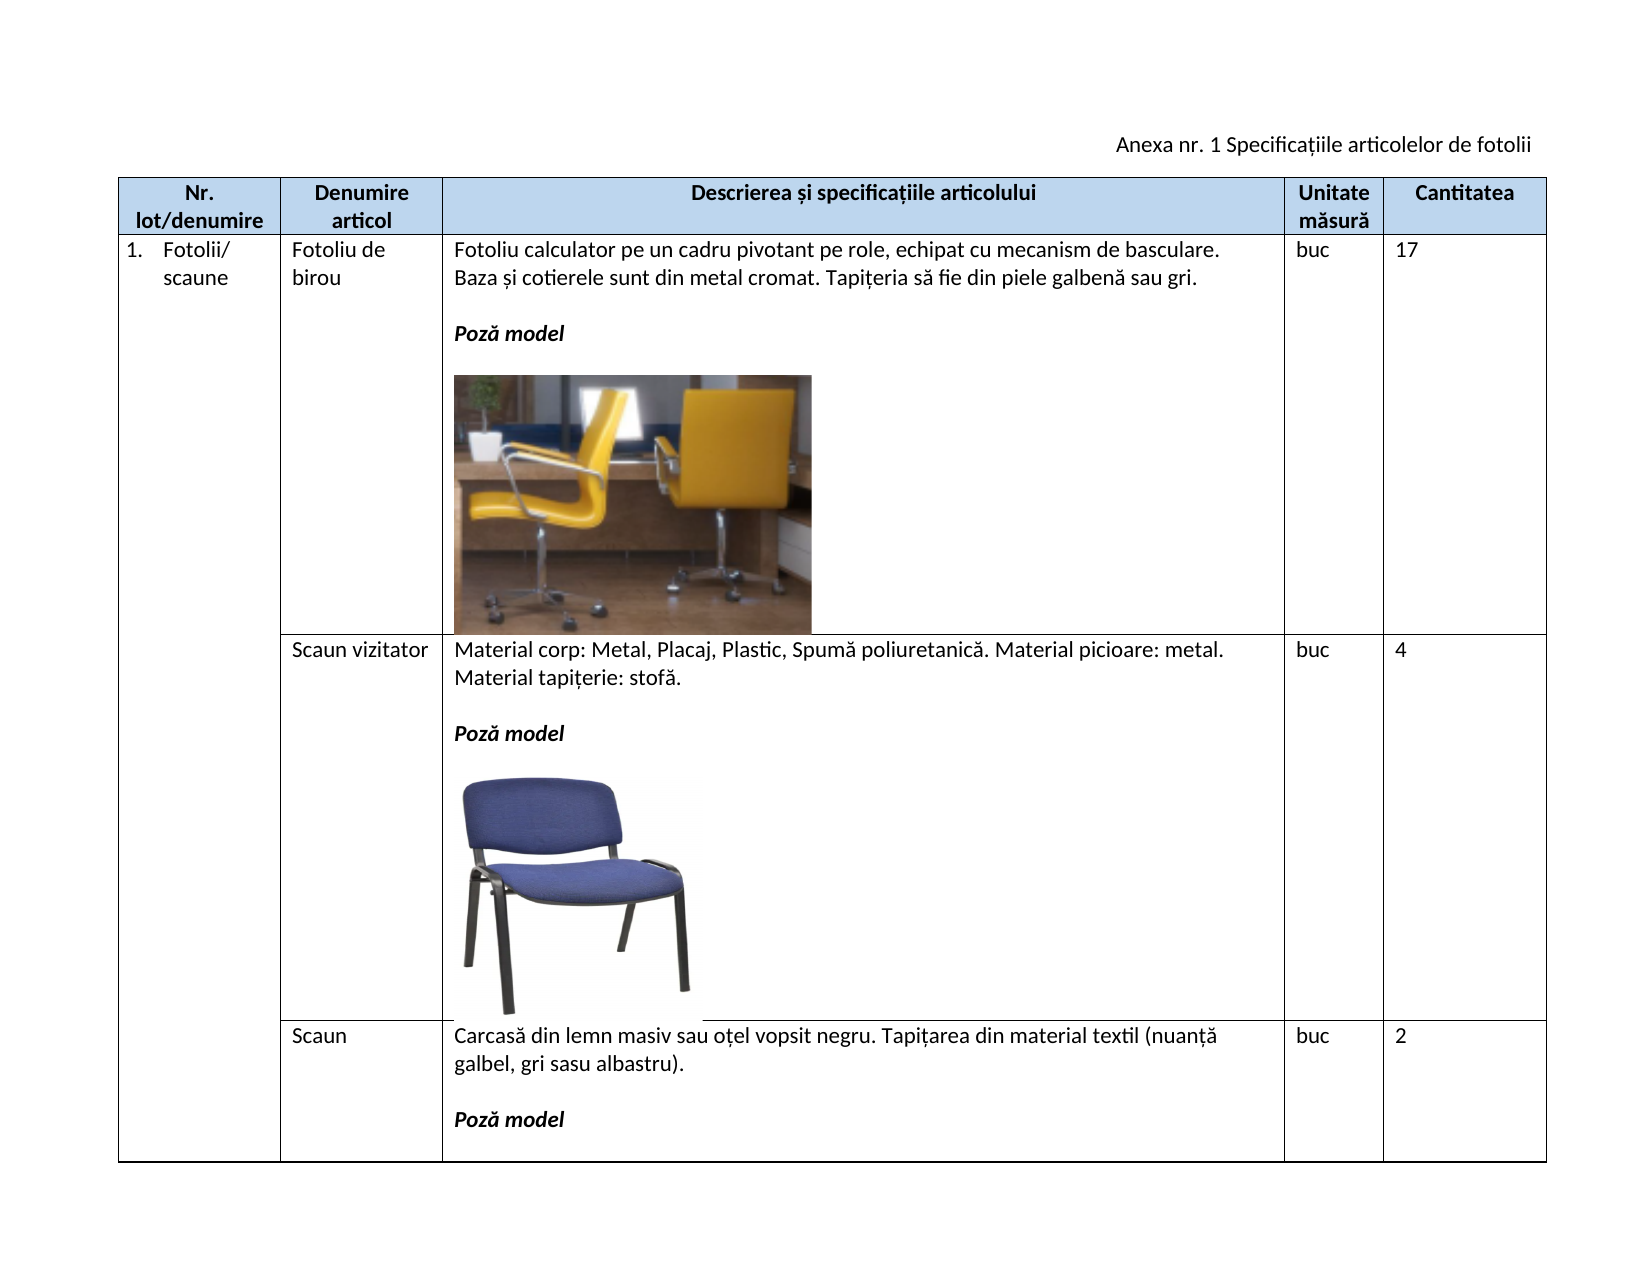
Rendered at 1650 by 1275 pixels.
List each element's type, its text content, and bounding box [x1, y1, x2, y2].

table_header Descrierea și specificațiile articolului [443, 178, 1284, 234]
table_cell Material corp: Metal, Placaj, Plastic, Spumă poliuretanică. Material picioare: metal. Material tapițerie: stofă. Poză model [443, 635, 1284, 1020]
picture [454, 775, 703, 1021]
table_header Unitate măsură [1285, 178, 1383, 234]
table_cell buc [1285, 1021, 1383, 1161]
table_header Cantitatea [1384, 178, 1546, 234]
picture [454, 375, 812, 635]
table_cell Carcasă din lemn masiv sau oțel vopsit negru. Tapițarea din material textil (nuanță galbel, gri sasu albastru). Poză model [443, 1021, 1284, 1161]
table_cell Scaun vizitator [281, 635, 442, 1020]
table_cell 17 [1384, 235, 1546, 634]
table_cell Fotolii/scaune [119, 235, 280, 1161]
table_cell 4 [1384, 635, 1546, 1020]
table_header Denumire articol [281, 178, 442, 234]
table_cell buc [1285, 235, 1383, 634]
table_cell Fotoliu calculator pe un cadru pivotant pe role, echipat cu mecanism de basculare. Baza și cotierele sunt din metal cromat. Tapițeria să fie din piele galbenă sau gri. Poză model [443, 235, 1284, 634]
table_header Nr. lot/denumire [119, 178, 280, 234]
table_cell Scaun [281, 1021, 442, 1161]
table_cell buc [1285, 635, 1383, 1020]
table_cell 2 [1384, 1021, 1546, 1161]
table_cell Fotoliu de birou [281, 235, 442, 634]
